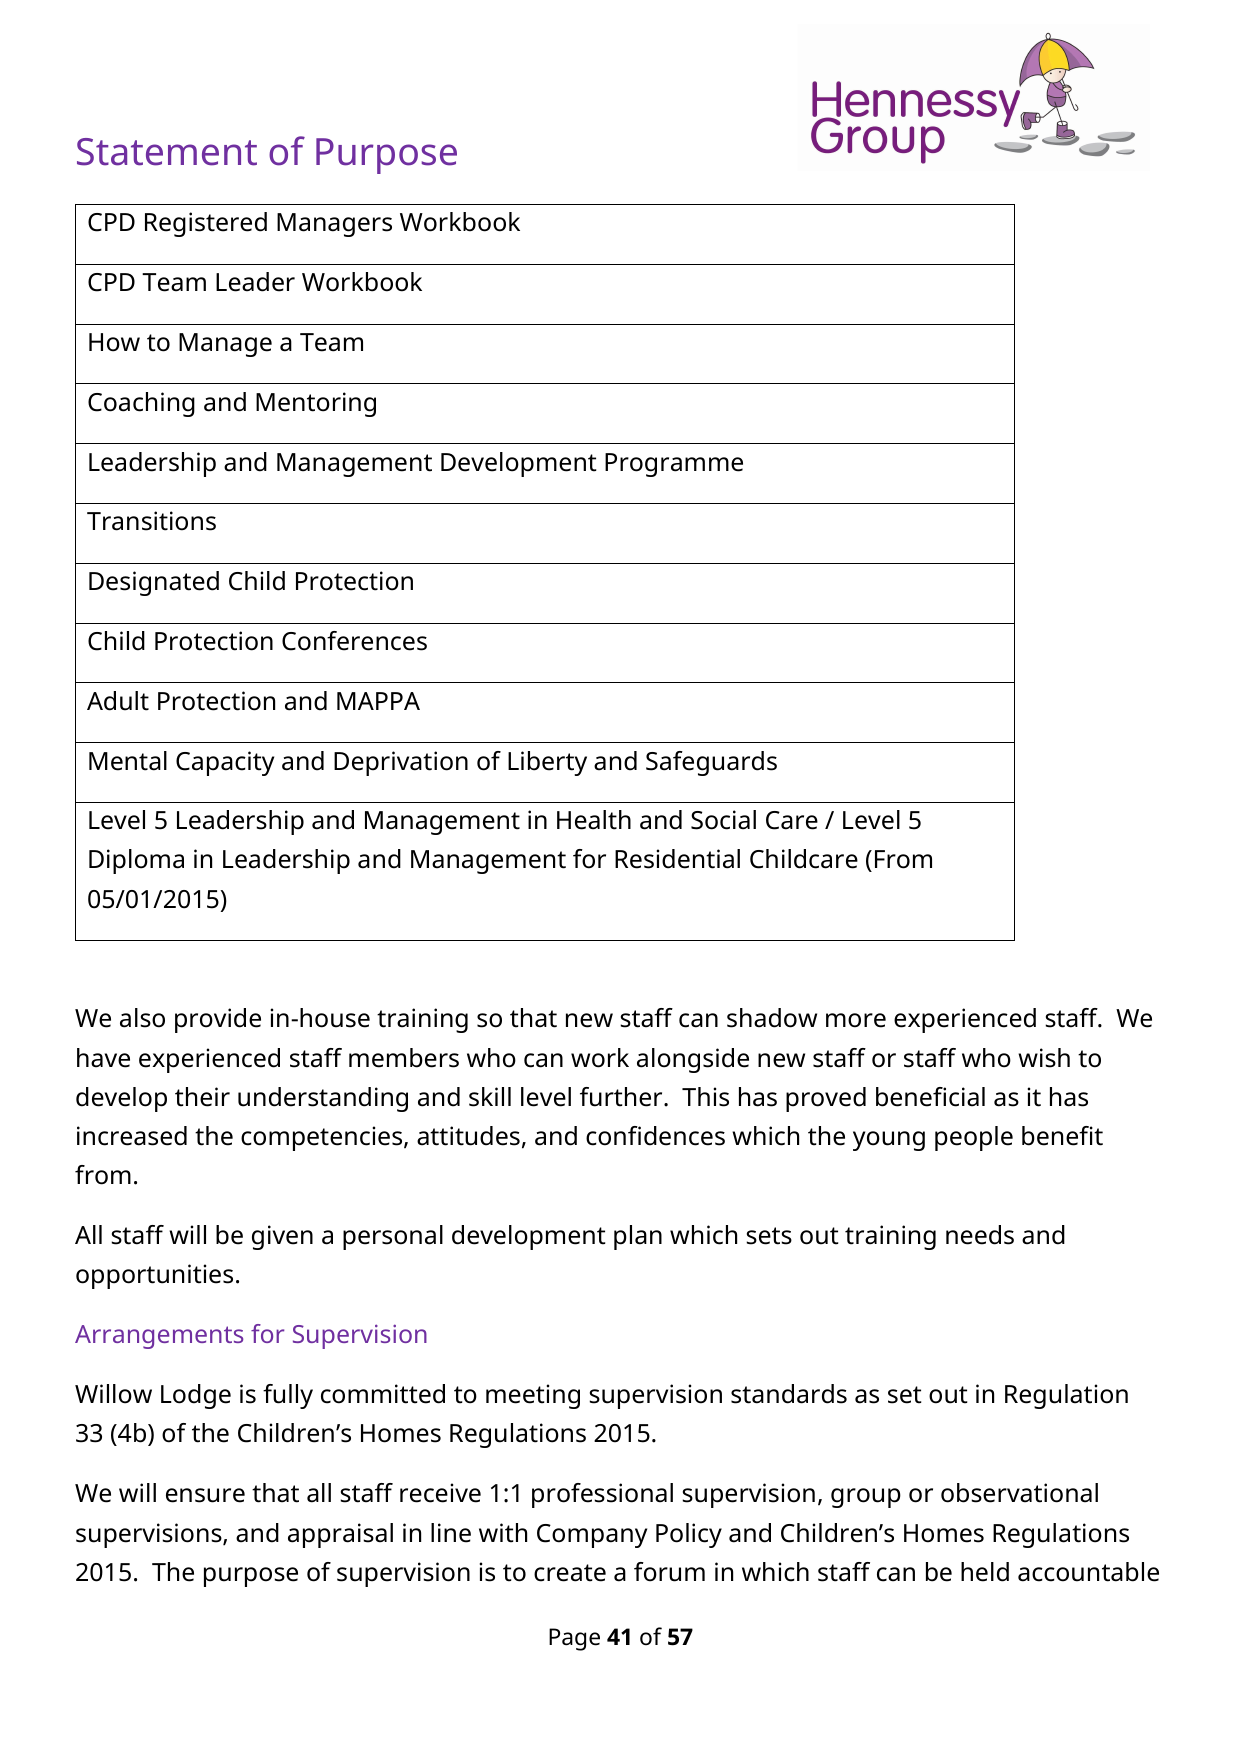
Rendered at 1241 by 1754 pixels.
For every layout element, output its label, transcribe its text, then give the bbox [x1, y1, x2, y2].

table_cell Coaching and Mentoring [76, 384, 1014, 443]
table_cell Adult Protection and MAPPA [76, 683, 1014, 742]
table_cell Level 5 Leadership and Management in Health and Social Care / Level 5 Diploma in Leadership and Management for Residential Childcare (From 05/01/2015) [76, 803, 1014, 940]
table_cell Leadership and Management Development Programme [76, 444, 1014, 503]
table_cell Designated Child Protection [76, 564, 1014, 622]
table_cell Mental Capacity and Deprivation of Liberty and Safeguards [76, 743, 1014, 802]
picture [797, 24, 1150, 171]
text Willow Lodge is fully committed to meeting supervision standards as set out in Regulation 33 (4b) of the Children’s Homes Regulations 2015. [75, 1377, 1165, 1450]
table_cell Transitions [76, 504, 1014, 563]
table_cell CPD Team Leader Workbook [76, 265, 1014, 323]
text All staff will be given a personal development plan which sets out training needs and opportunities. [75, 1218, 1165, 1291]
table_cell How to Manage a Team [76, 325, 1014, 383]
text Arrangements for Supervision [75, 1317, 1165, 1351]
table_cell CPD Registered Managers Workbook [76, 205, 1014, 264]
text We also provide in-house training so that new staff can shadow more experienced staff. We have experienced staff members who can work alongside new staff or staff who wish to develop their understanding and skill level further. This has proved beneficial as it has increased the competencies, attitudes, and confidences which the young people benefit from. [75, 1001, 1165, 1192]
table_cell Child Protection Conferences [76, 624, 1014, 682]
